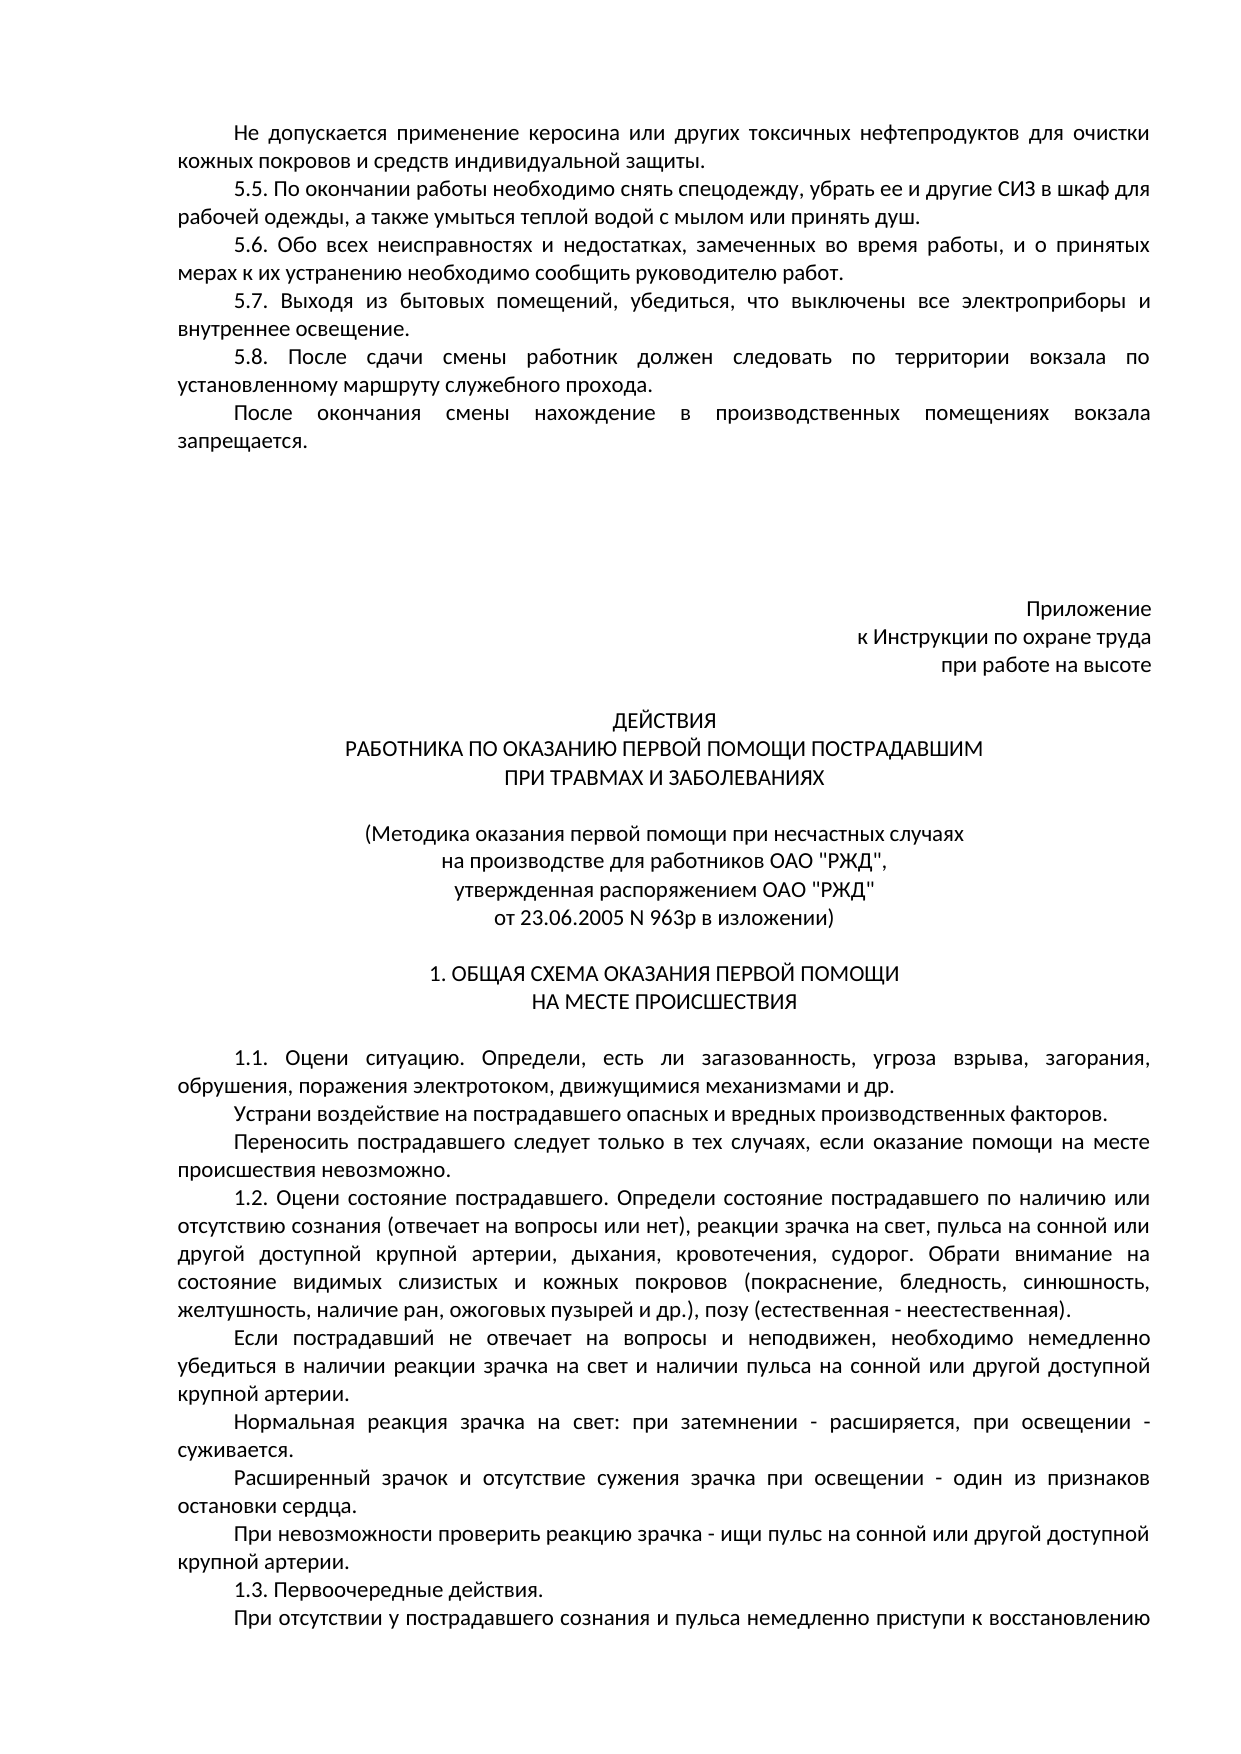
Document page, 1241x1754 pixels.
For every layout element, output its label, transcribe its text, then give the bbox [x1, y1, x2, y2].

text утвержденная распоряжением ОАО "РЖД" [177, 875, 1152, 903]
text 5.6. Обо всех неисправностях и недостатках, замеченных во время работы, и о принятых мерах к их устранению необходимо сообщить руководителю работ. [177, 230, 1152, 286]
text После окончания смены нахождение в производственных помещениях вокзала запрещается. [177, 398, 1152, 454]
text Устрани воздействие на пострадавшего опасных и вредных производственных факторов. [177, 1099, 1152, 1127]
text 1.2. Оцени состояние пострадавшего. Определи состояние пострадавшего по наличию или отсутствию сознания (отвечает на вопросы или нет), реакции зрачка на свет, пульса на сонной или другой доступной крупной артерии, дыхания, кровотечения, судорог. Обрати внимание на состояние видимых слизистых и кожных покровов (покраснение, бледность, синюшность, желтушность, наличие ран, ожоговых пузырей и др.), позу (естественная - неестественная). [177, 1183, 1152, 1323]
text к Инструкции по охране труда [177, 622, 1152, 651]
text на производстве для работников ОАО "РЖД", [177, 847, 1152, 875]
text 1. ОБЩАЯ СХЕМА ОКАЗАНИЯ ПЕРВОЙ ПОМОЩИ [177, 959, 1152, 987]
text При невозможности проверить реакцию зрачка - ищи пульс на сонной или другой доступной крупной артерии. [177, 1519, 1152, 1575]
text от 23.06.2005 N 963р в изложении) [177, 903, 1152, 931]
text Приложение [177, 594, 1152, 622]
text НА МЕСТЕ ПРОИСШЕСТВИЯ [177, 987, 1152, 1015]
text РАБОТНИКА ПО ОКАЗАНИЮ ПЕРВОЙ ПОМОЩИ ПОСТРАДАВШИМ [177, 734, 1152, 763]
text при работе на высоте [177, 651, 1152, 678]
text Нормальная реакция зрачка на свет: при затемнении - расширяется, при освещении - суживается. [177, 1407, 1152, 1463]
text Расширенный зрачок и отсутствие сужения зрачка при освещении - один из признаков остановки сердца. [177, 1463, 1152, 1519]
text 1.1. Оцени ситуацию. Определи, есть ли загазованность, угроза взрыва, загорания, обрушения, поражения электротоком, движущимися механизмами и др. [177, 1043, 1152, 1099]
text ДЕЙСТВИЯ [177, 707, 1152, 734]
text 5.5. По окончании работы необходимо снять спецодежду, убрать ее и другие СИЗ в шкаф для рабочей одежды, а также умыться теплой водой с мылом или принять душ. [177, 174, 1152, 230]
text 5.8. После сдачи смены работник должен следовать по территории вокзала по установленному маршруту служебного прохода. [177, 342, 1152, 398]
text 1.3. Первоочередные действия. [177, 1575, 1152, 1603]
text Переносить пострадавшего следует только в тех случаях, если оказание помощи на месте происшествия невозможно. [177, 1127, 1152, 1183]
text Если пострадавший не отвечает на вопросы и неподвижен, необходимо немедленно убедиться в наличии реакции зрачка на свет и наличии пульса на сонной или другой доступной крупной артерии. [177, 1323, 1152, 1407]
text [177, 1603, 1152, 1631]
text 5.7. Выходя из бытовых помещений, убедиться, что выключены все электроприборы и внутреннее освещение. [177, 286, 1152, 342]
text (Методика оказания первой помощи при несчастных случаях [177, 819, 1152, 847]
text Не допускается применение керосина или других токсичных нефтепродуктов для очистки кожных покровов и средств индивидуальной защиты. [177, 118, 1152, 174]
text ПРИ ТРАВМАХ И ЗАБОЛЕВАНИЯХ [177, 763, 1152, 791]
